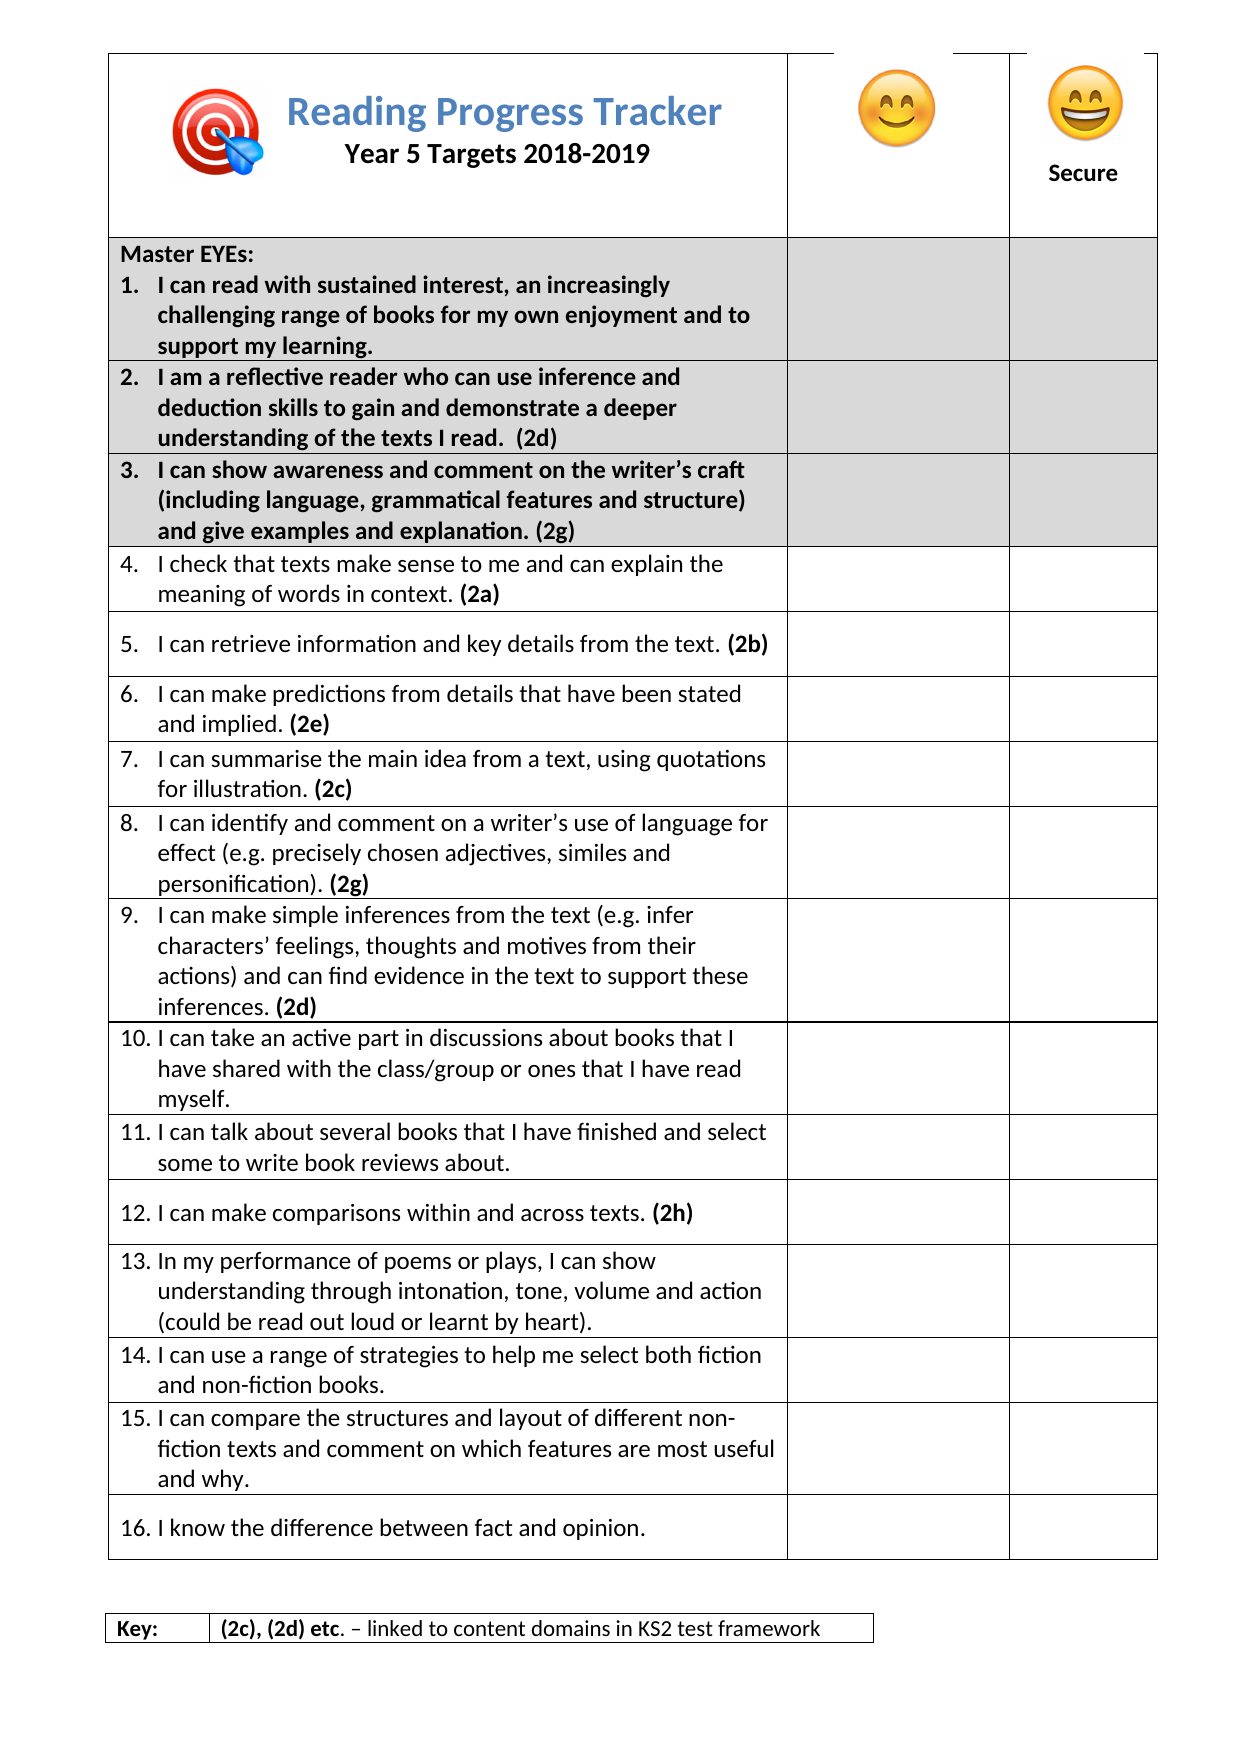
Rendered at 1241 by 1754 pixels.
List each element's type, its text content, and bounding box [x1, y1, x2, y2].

table_cell I can take an active part in discussions about books that I have shared with the class/group or ones that I have read myself. [109, 1023, 787, 1114]
table_cell I can show awareness and comment on the writer’s craft (including language, grammatical features and structure) and give examples and explanation. (2g) [109, 454, 787, 546]
picture [169, 83, 267, 181]
table_cell I can talk about several books that I have finished and select some to write book reviews about. [109, 1115, 787, 1179]
table_cell I can make predictions from details that have been stated and implied. (2e) [109, 677, 787, 741]
table_cell I can compare the structures and layout of different non-fiction texts and comment on which features are most useful and why. [109, 1403, 787, 1494]
table_cell [1010, 1338, 1157, 1402]
table_cell I can retrieve information and key details from the text. (2b) [109, 612, 787, 676]
table_cell [788, 742, 1009, 806]
table_cell [1010, 547, 1157, 611]
table_cell [1010, 612, 1157, 676]
table_header Reading Progress Tracker Year 5 Targets 2018-2019 [109, 54, 787, 237]
table_header (2c), (2d) etc. – linked to content domains in KS2 test framework [210, 1614, 873, 1642]
table_cell I check that texts make sense to me and can explain the meaning of words in context. (2a) [109, 547, 787, 611]
table_header Key: [106, 1614, 209, 1642]
table_cell [788, 677, 1009, 741]
table_cell [788, 1023, 1009, 1114]
table_cell [1010, 238, 1157, 360]
table_cell [1010, 807, 1157, 898]
table_cell I can use a range of strategies to help me select both fiction and non-fiction books. [109, 1338, 787, 1402]
table_cell [788, 1495, 1009, 1559]
table_cell [788, 547, 1009, 611]
table_cell I can make comparisons within and across texts. (2h) [109, 1180, 787, 1244]
table_cell [788, 807, 1009, 898]
table_header Secure [1010, 54, 1157, 237]
table_cell [1010, 742, 1157, 806]
table_cell [788, 238, 1009, 360]
table_cell [1010, 361, 1157, 453]
table_cell [788, 1115, 1009, 1179]
table_cell [1010, 454, 1157, 546]
table_cell [788, 899, 1009, 1021]
table_cell [1010, 1245, 1157, 1337]
table_cell [788, 361, 1009, 453]
table_cell [788, 1245, 1009, 1337]
table_cell [1010, 1023, 1157, 1114]
table_cell [1010, 1403, 1157, 1494]
table_cell I know the difference between fact and opinion. [109, 1495, 787, 1559]
table_cell [1010, 677, 1157, 741]
table_cell [788, 454, 1009, 546]
table_cell I can identify and comment on a writer’s use of language for effect (e.g. precisely chosen adjectives, similes and personification). (2g) [109, 807, 787, 898]
table_cell [788, 1403, 1009, 1494]
table_header Seen [788, 54, 1009, 237]
table_cell [1010, 1495, 1157, 1559]
table_cell In my performance of poems or plays, I can show understanding through intonation, tone, volume and action (could be read out loud or learnt by heart). [109, 1245, 787, 1337]
table_cell [788, 612, 1009, 676]
picture [1042, 60, 1129, 144]
table_cell I can summarise the main idea from a text, using quotations for illustration. (2c) [109, 742, 787, 806]
table_cell I can make simple inferences from the text (e.g. infer characters’ feelings, thoughts and motives from their actions) and can find evidence in the text to support these inferences. (2d) [109, 899, 787, 1021]
table_cell [788, 1338, 1009, 1402]
table_cell Master EYEs: I can read with sustained interest, an increasingly challenging range of books for my own enjoyment and to support my learning. [109, 238, 787, 360]
table_cell I am a reflective reader who can use inference and deduction skills to gain and demonstrate a deeper understanding of the texts I read. (2d) [109, 361, 787, 453]
table_cell [1010, 1115, 1157, 1179]
table_cell [1010, 1180, 1157, 1244]
picture [848, 60, 945, 149]
table_cell [1010, 899, 1157, 1021]
table_cell [788, 1180, 1009, 1244]
